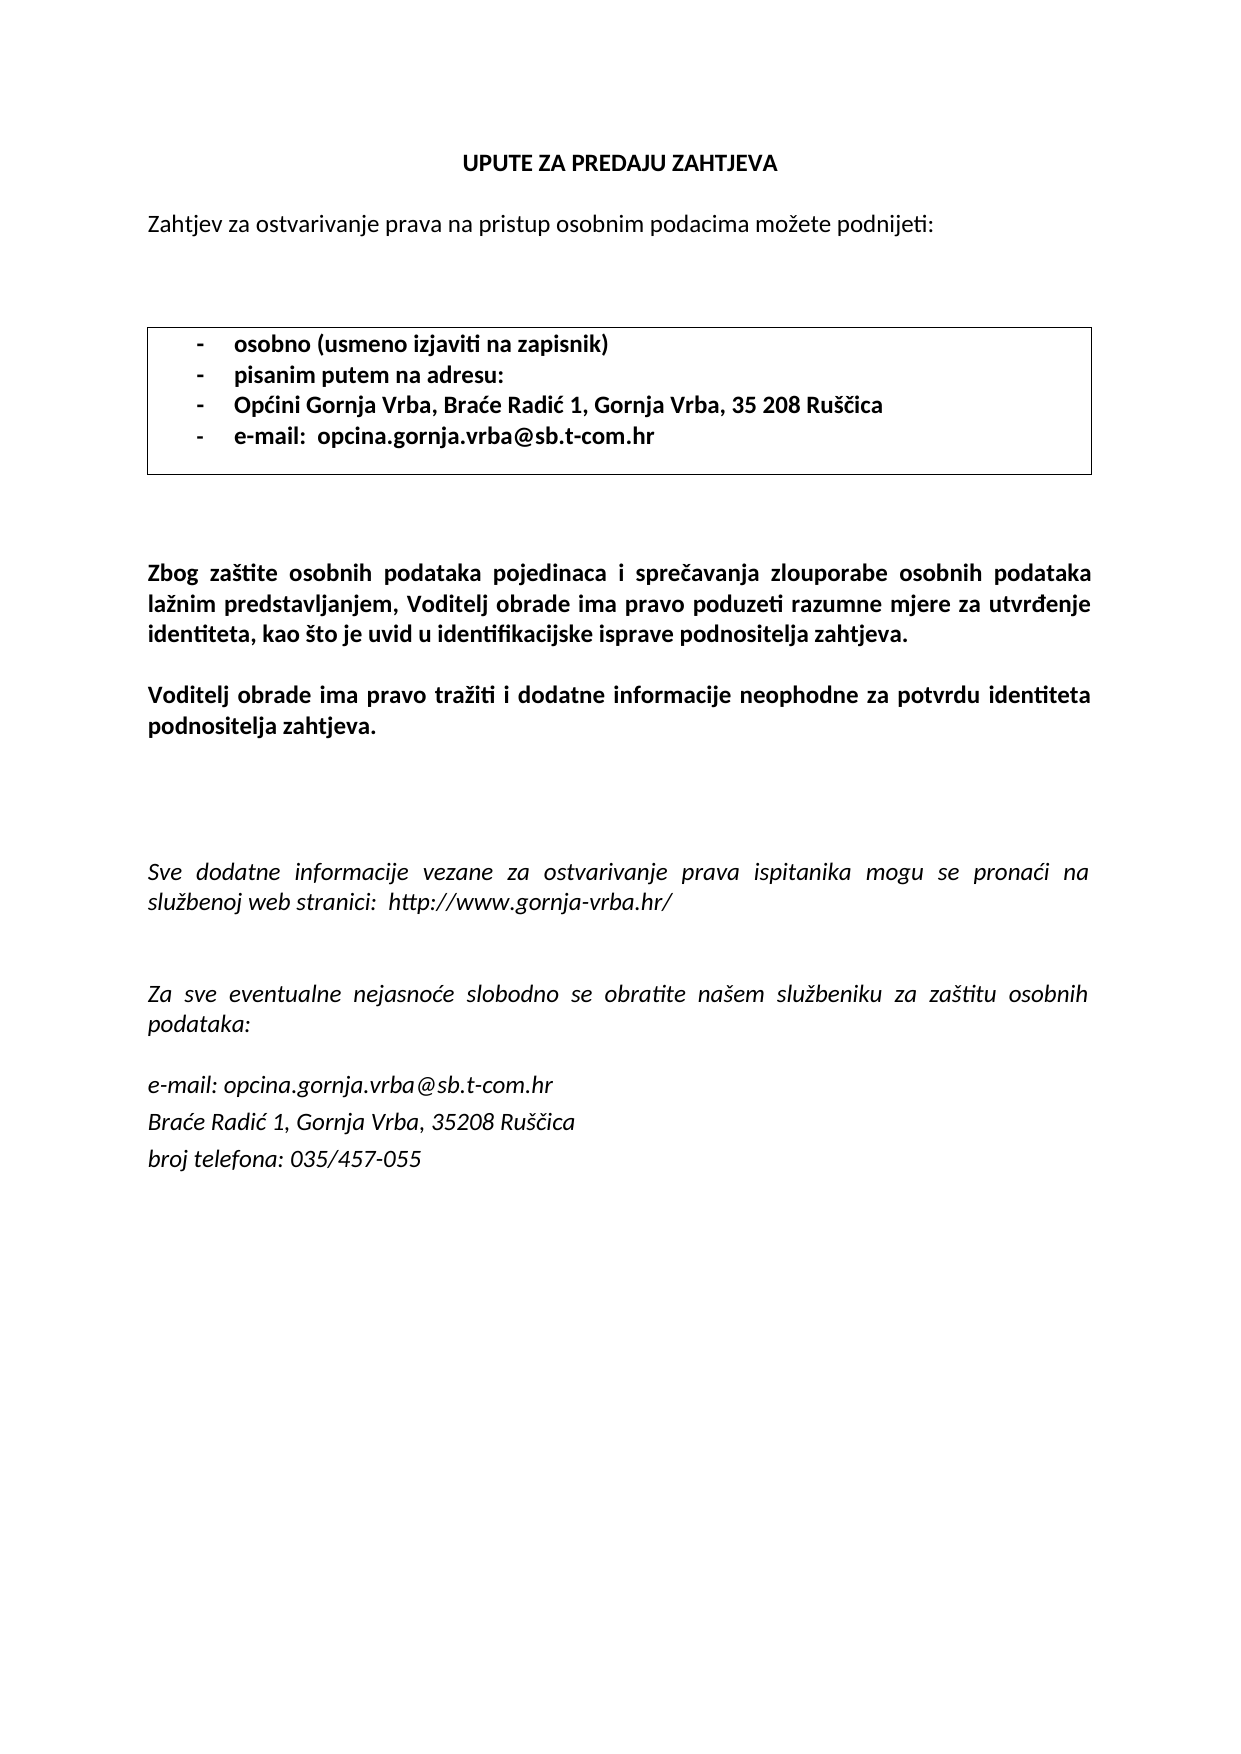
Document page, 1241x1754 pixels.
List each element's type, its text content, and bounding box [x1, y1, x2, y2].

text Zahtjev za ostvarivanje prava na pristup osobnim podacima možete podnijeti: [148, 209, 1093, 239]
text Zbog zaštite osobnih podataka pojedinaca i sprečavanja zlouporabe osobnih podataka lažnim predstavljanjem, Voditelj obrade ima pravo poduzeti razumne mjere za utvrđenje identiteta, kao što je uvid u identifikacijske isprave podnositelja zahtjeva. [148, 557, 1093, 649]
table_header osobno (usmeno izjaviti na zapisnik) pisanim putem na adresu: Općini Gornja Vrba, Braće Radić 1, Gornja Vrba, 35 208 Ruščica e-mail: opcina.gornja.vrba@sb.t-com.hr [148, 328, 1091, 474]
text UPUTE ZA PREDAJU ZAHTJEVA [148, 148, 1093, 178]
text e-mail: opcina.gornja.vrba@sb.t-com.hr [148, 1069, 1093, 1100]
text Sve dodatne informacije vezane za ostvarivanje prava ispitanika mogu se pronaći na službenoj web stranici: http://www.gornja-vrba.hr/ [148, 856, 1093, 917]
text Braće Radić 1, Gornja Vrba, 35208 Ruščica [148, 1106, 1093, 1137]
text Za sve eventualne nejasnoće slobodno se obratite našem službeniku za zaštitu osobnih podataka: [148, 978, 1093, 1039]
text Voditelj obrade ima pravo tražiti i dodatne informacije neophodne za potvrdu identiteta podnositelja zahtjeva. [148, 679, 1093, 741]
text broj telefona: 035/457-055 [148, 1143, 1093, 1173]
